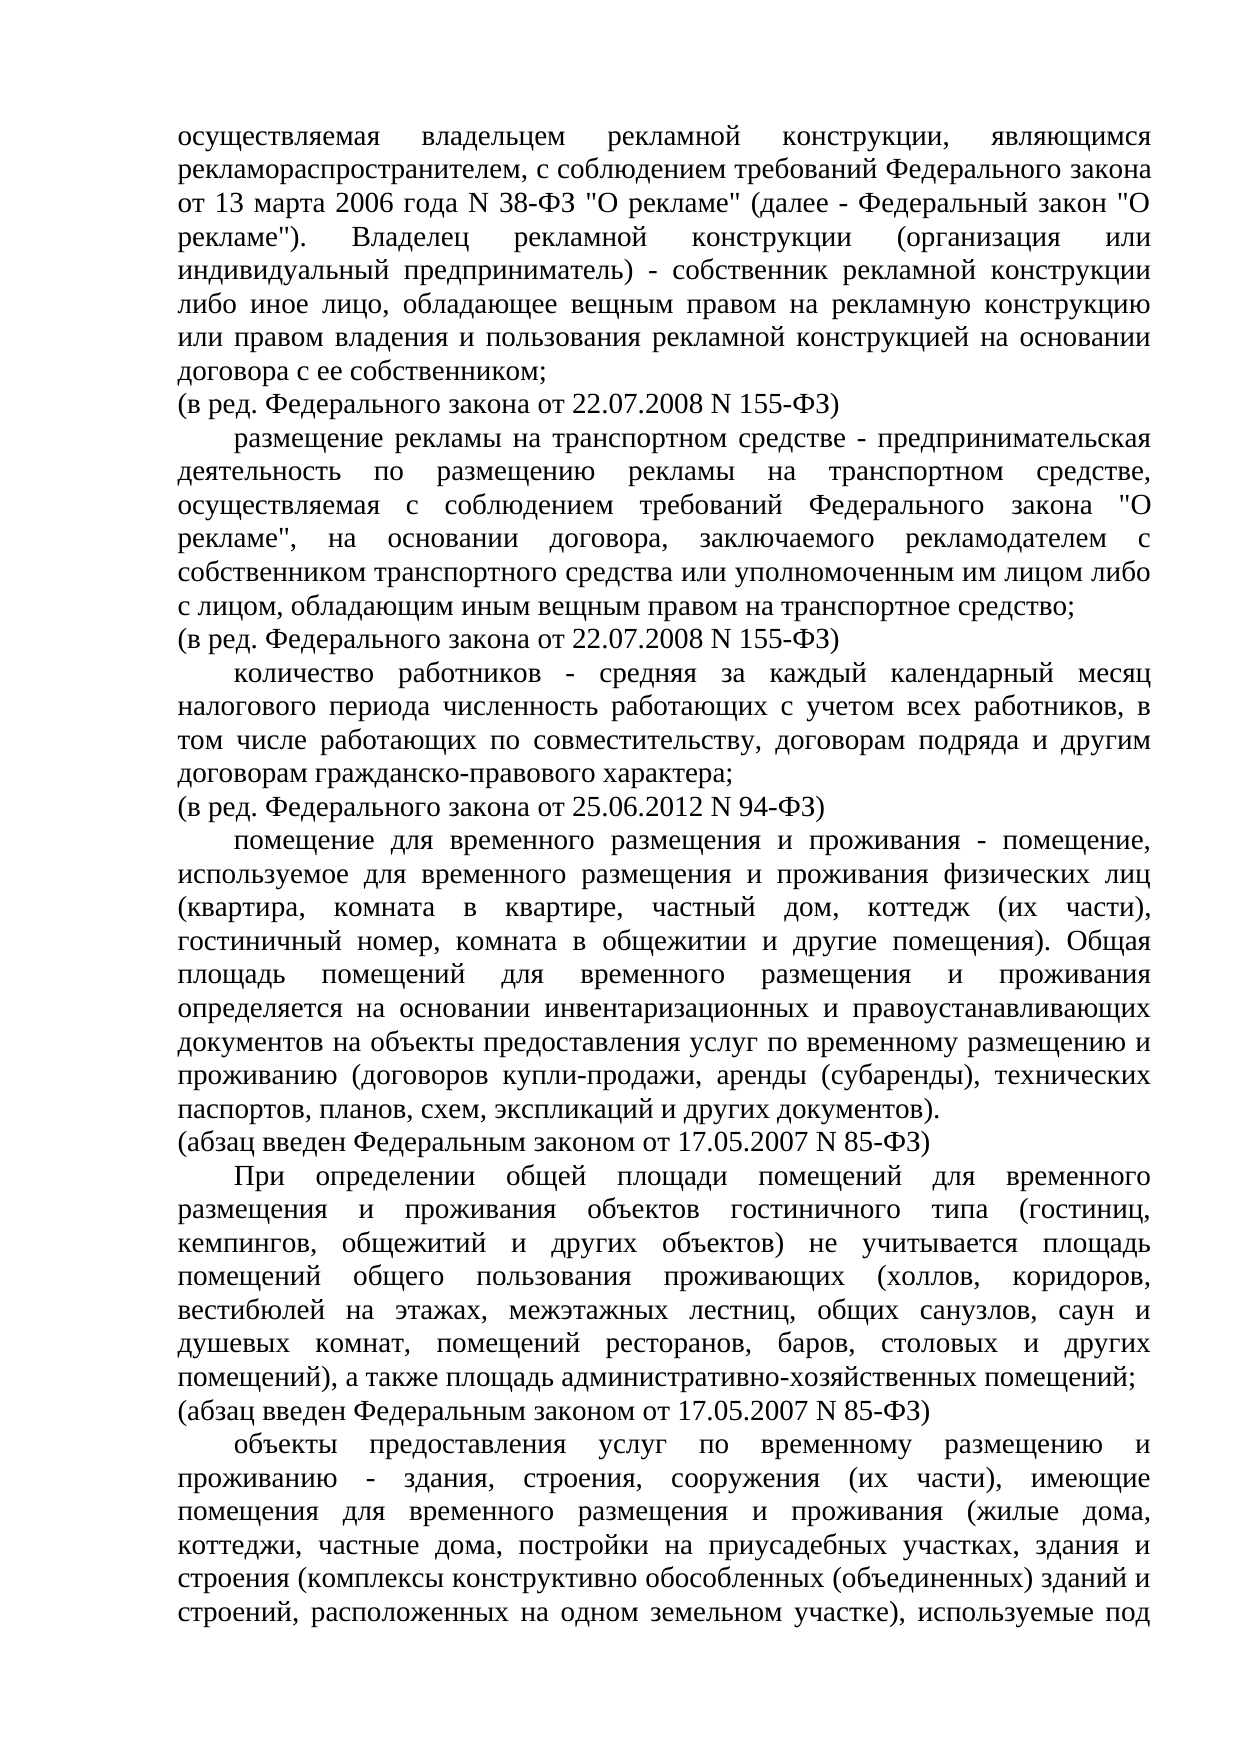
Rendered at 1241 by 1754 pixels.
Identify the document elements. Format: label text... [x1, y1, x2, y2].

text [177, 1426, 1152, 1627]
text размещение рекламы на транспортном средстве - предпринимательская деятельность по размещению рекламы на транспортном средстве, осуществляемая с соблюдением требований Федерального закона "О рекламе", на основании договора, заключаемого рекламодателем с собственником транспортного средства или уполномоченным им лицом либо с лицом, обладающим иным вещным правом на транспортное средство; [177, 420, 1152, 621]
text (абзац введен Федеральным законом от 17.05.2007 N 85-ФЗ) [177, 1393, 1152, 1426]
text помещение для временного размещения и проживания - помещение, используемое для временного размещения и проживания физических лиц (квартира, комната в квартире, частный дом, коттедж (их части), гостиничный номер, комната в общежитии и другие помещения). Общая площадь помещений для временного размещения и проживания определяется на основании инвентаризационных и правоустанавливающих документов на объекты предоставления услуг по временному размещению и проживанию (договоров купли-продажи, аренды (субаренды), технических паспортов, планов, схем, экспликаций и других документов). [177, 822, 1152, 1124]
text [177, 118, 1152, 386]
text (в ред. Федерального закона от 25.06.2012 N 94-ФЗ) [177, 789, 1152, 822]
text При определении общей площади помещений для временного размещения и проживания объектов гостиничного типа (гостиниц, кемпингов, общежитий и других объектов) не учитывается площадь помещений общего пользования проживающих (холлов, коридоров, вестибюлей на этажах, межэтажных лестниц, общих санузлов, саун и душевых комнат, помещений ресторанов, баров, столовых и других помещений), а также площадь административно-хозяйственных помещений; [177, 1158, 1152, 1393]
text (в ред. Федерального закона от 22.07.2008 N 155-ФЗ) [177, 621, 1152, 655]
text (в ред. Федерального закона от 22.07.2008 N 155-ФЗ) [177, 386, 1152, 420]
text количество работников - средняя за каждый календарный месяц налогового периода численность работающих с учетом всех работников, в том числе работающих по совместительству, договорам подряда и другим договорам гражданско-правового характера; [177, 655, 1152, 789]
text (абзац введен Федеральным законом от 17.05.2007 N 85-ФЗ) [177, 1124, 1152, 1158]
